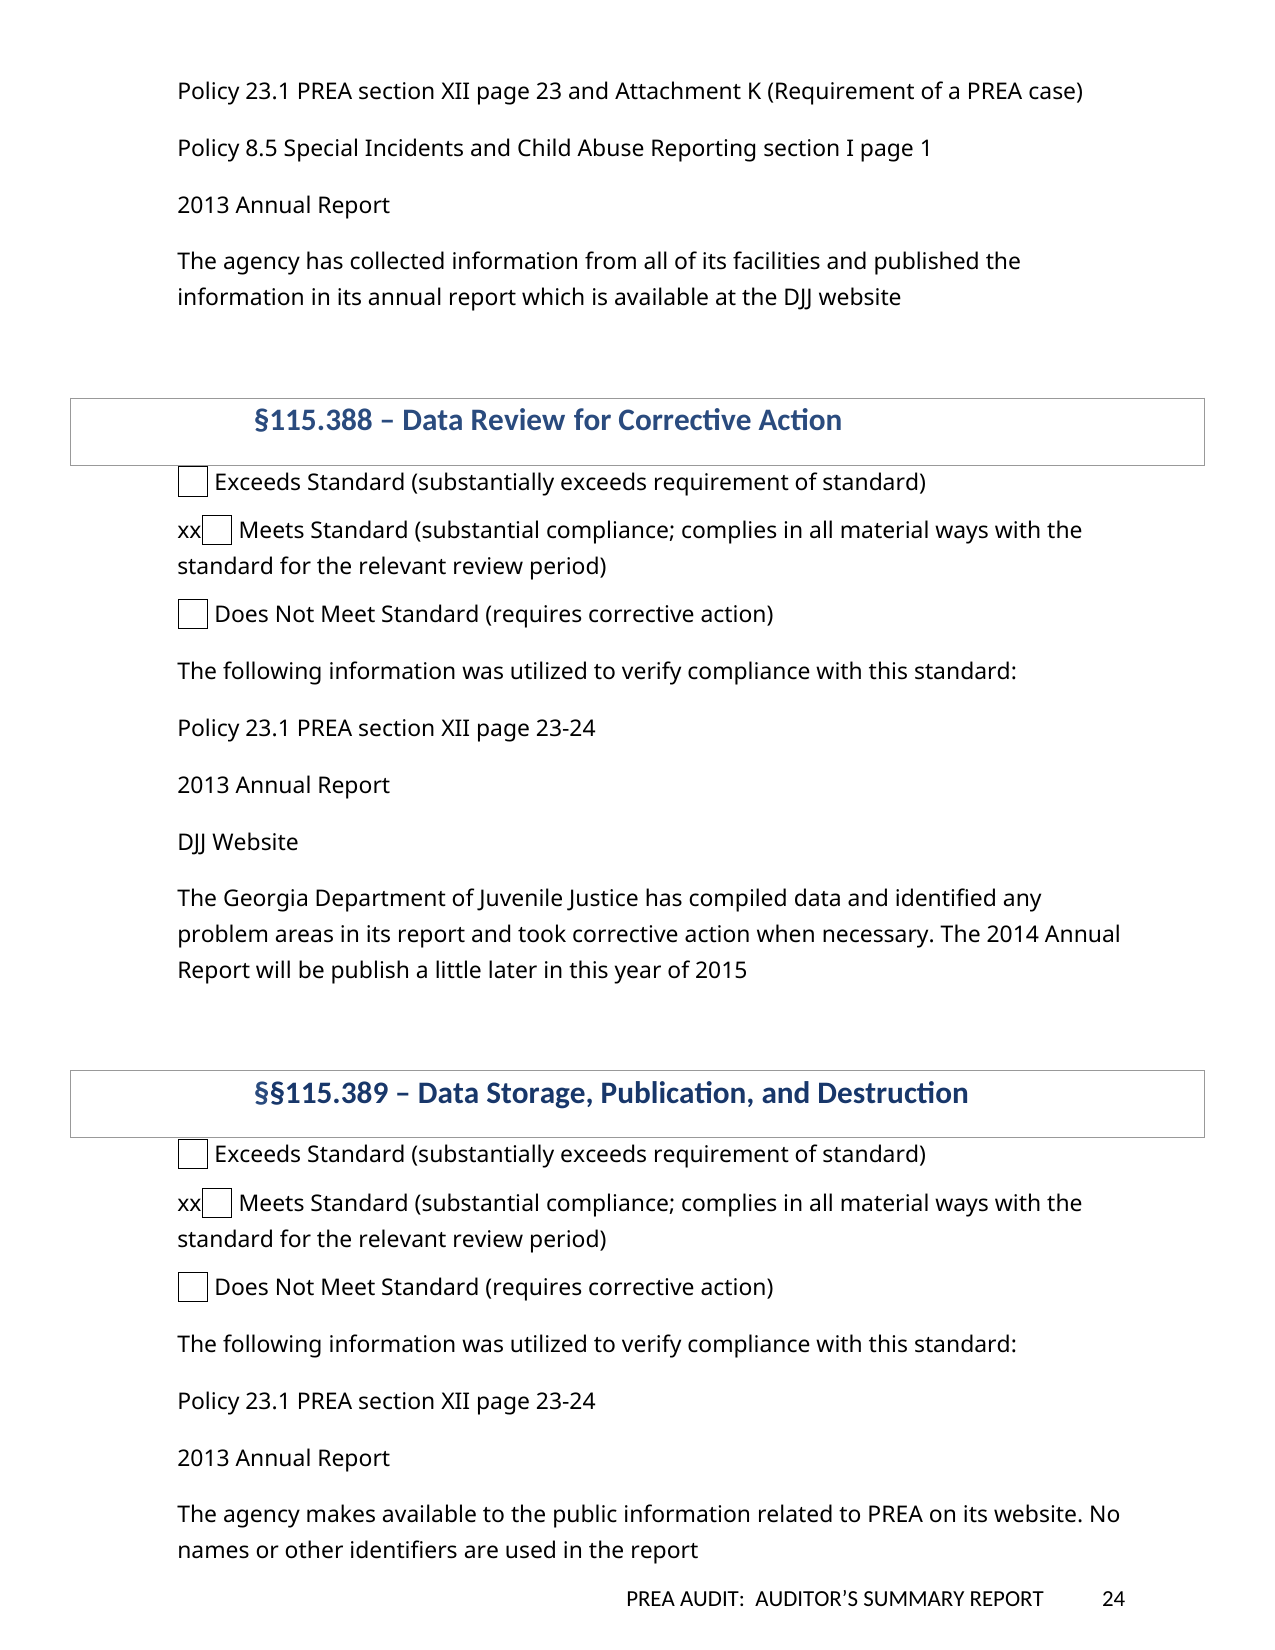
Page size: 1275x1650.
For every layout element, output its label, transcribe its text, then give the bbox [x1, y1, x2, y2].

text Does Not Meet Standard (requires corrective action) [177, 1271, 1125, 1302]
text Does Not Meet Standard (requires corrective action) [177, 598, 1125, 629]
table_header §115.388 – Data Review for Corrective Action [245, 399, 1204, 464]
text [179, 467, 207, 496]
text xx Meets Standard (substantial compliance; complies in all material ways with the standard for the relevant review period) [177, 514, 1125, 581]
text Exceeds Standard (substantially exceeds requirement of standard) [177, 1138, 1125, 1169]
text 2013 Annual Report [177, 1441, 1125, 1473]
text xx Meets Standard (substantial compliance; complies in all material ways with the standard for the relevant review period) [177, 1187, 1125, 1254]
text The agency has collected information from all of its facilities and published the information in its annual report which is available at the DJJ website [177, 245, 1125, 312]
text Exceeds Standard (substantially exceeds requirement of standard) [208, 466, 1125, 497]
text Policy 23.1 PREA section XII page 23-24 [177, 1385, 1125, 1416]
table_header [71, 399, 245, 464]
text The agency makes available to the public information related to PREA on its website. No names or other identifiers are used in the report [177, 1498, 1125, 1565]
text The following information was utilized to verify compliance with this standard: [177, 1328, 1125, 1359]
text The Georgia Department of Juvenile Justice has compiled data and identified any problem areas in its report and took corrective action when necessary. The 2014 Annual Report will be publish a little later in this year of 2015 [177, 882, 1125, 985]
text DJJ Website [177, 825, 1125, 857]
text 2013 Annual Report [177, 769, 1125, 800]
table_header [71, 1071, 245, 1137]
text Policy 23.1 PREA section XII page 23 and Attachment K (Requirement of a PREA case) [177, 75, 1125, 106]
text 2013 Annual Report [177, 188, 1125, 220]
table_header §§115.389 – Data Storage, Publication, and Destruction [245, 1071, 1204, 1137]
text Policy 8.5 Special Incidents and Child Abuse Reporting section I page 1 [177, 132, 1125, 163]
text Policy 23.1 PREA section XII page 23-24 [177, 712, 1125, 743]
text The following information was utilized to verify compliance with this standard: [177, 655, 1125, 686]
